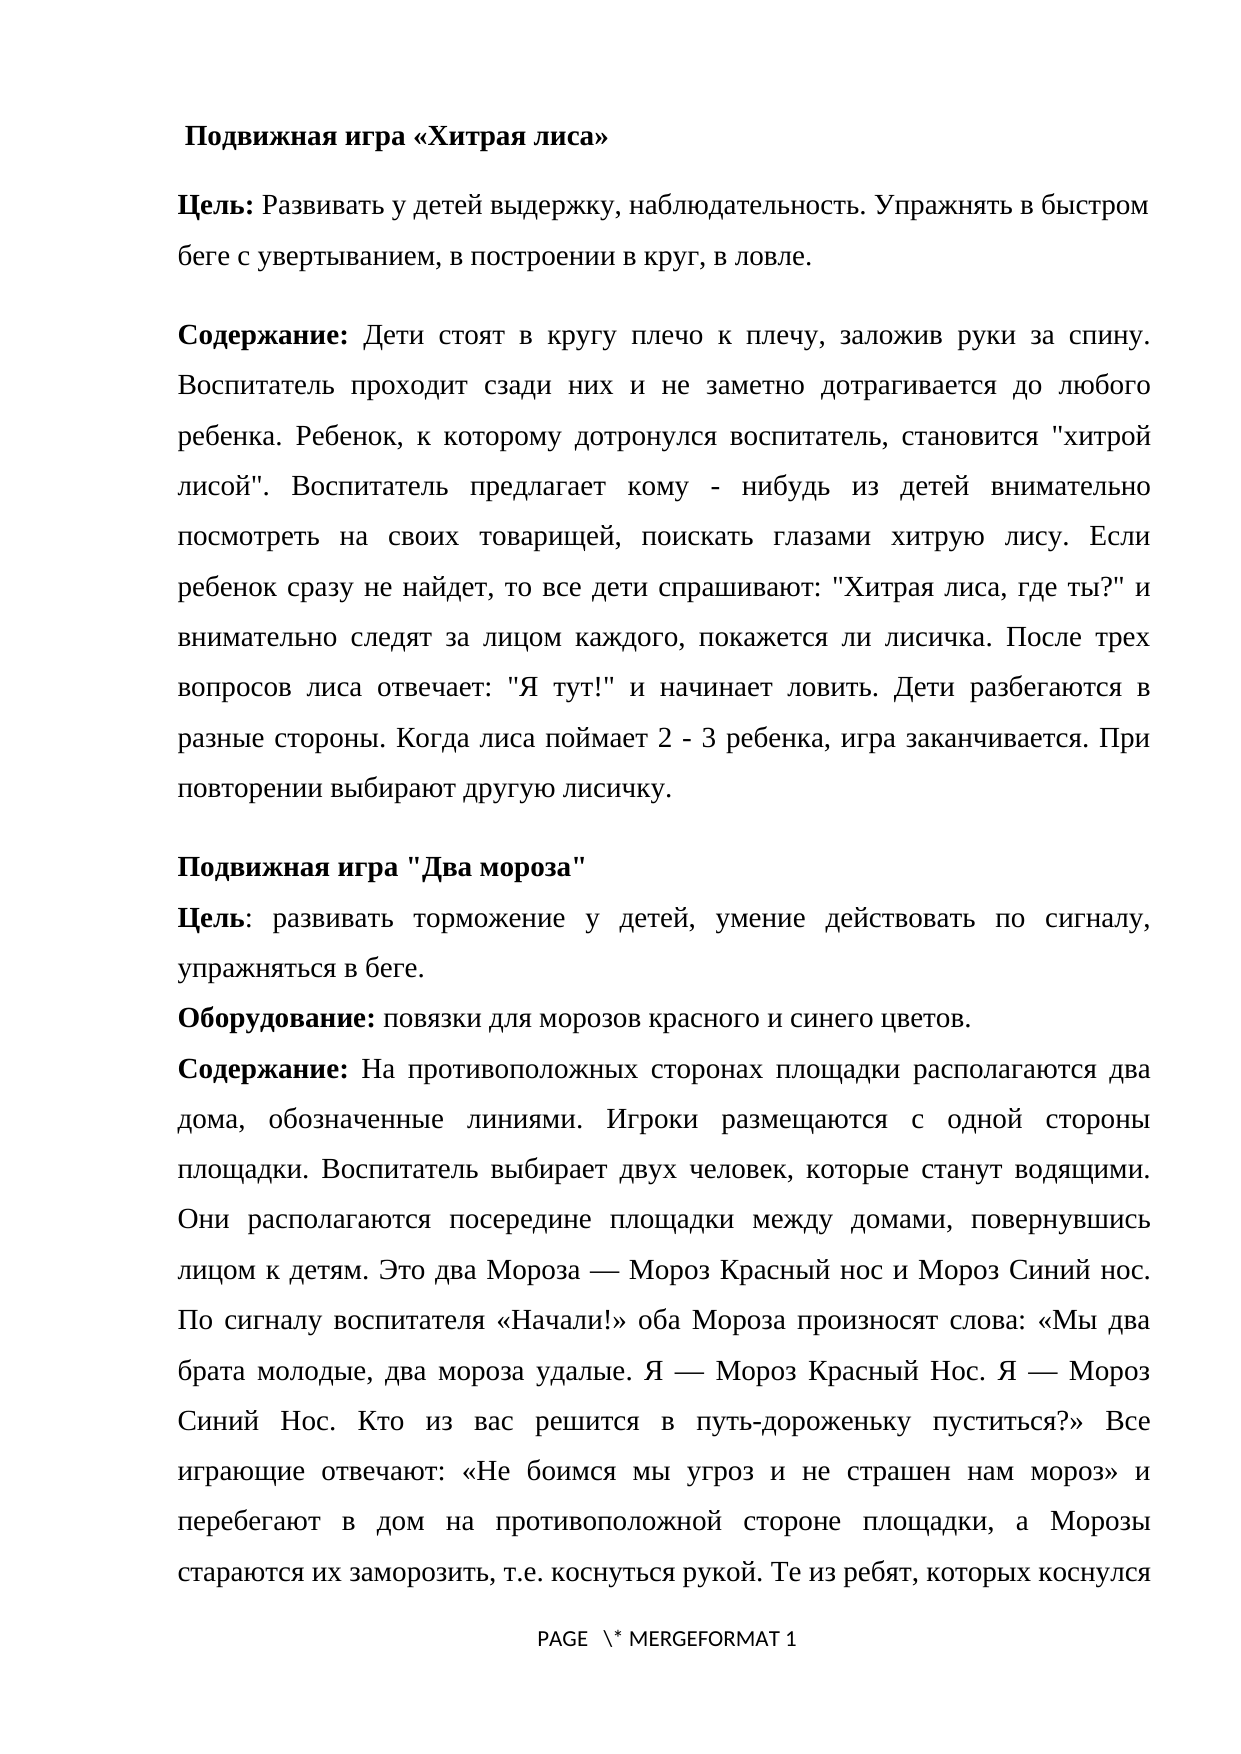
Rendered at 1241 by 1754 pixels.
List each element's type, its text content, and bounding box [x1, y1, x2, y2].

text Подвижная игра "Два мороза" [177, 849, 1152, 883]
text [177, 1051, 1152, 1587]
text Цель: Развивать у детей выдержку, наблюдательность. Упражнять в быстром беге с увертыванием, в построении в круг, в ловле. [177, 187, 1152, 271]
text Оборудование: повязки для морозов красного и синего цветов. [177, 1000, 1152, 1034]
text Подвижная игра «Хитрая лиса» [177, 118, 1152, 152]
text Цель: развивать торможение у детей, умение действовать по сигналу, упражняться в беге. [177, 900, 1152, 984]
text Содержание: Дети стоят в кругу плечо к плечу, заложив руки за спину. Воспитатель проходит сзади них и не заметно дотрагивается до любого ребенка. Ребенок, к которому дотронулся воспитатель, становится "хитрой лисой". Воспитатель предлагает кому - нибудь из детей внимательно посмотреть на своих товарищей, поискать глазами хитрую лису. Если ребенок сразу не найдет, то все дети спрашивают: "Хитрая лиса, где ты?" и внимательно следят за лицом каждого, покажется ли лисичка. После трех вопросов лиса отвечает: "Я тут!" и начинает ловить. Дети разбегаются в разные стороны. Когда лиса поймает 2 - 3 ребенка, игра заканчивается. При повторении выбирают другую лисичку. [177, 317, 1152, 803]
